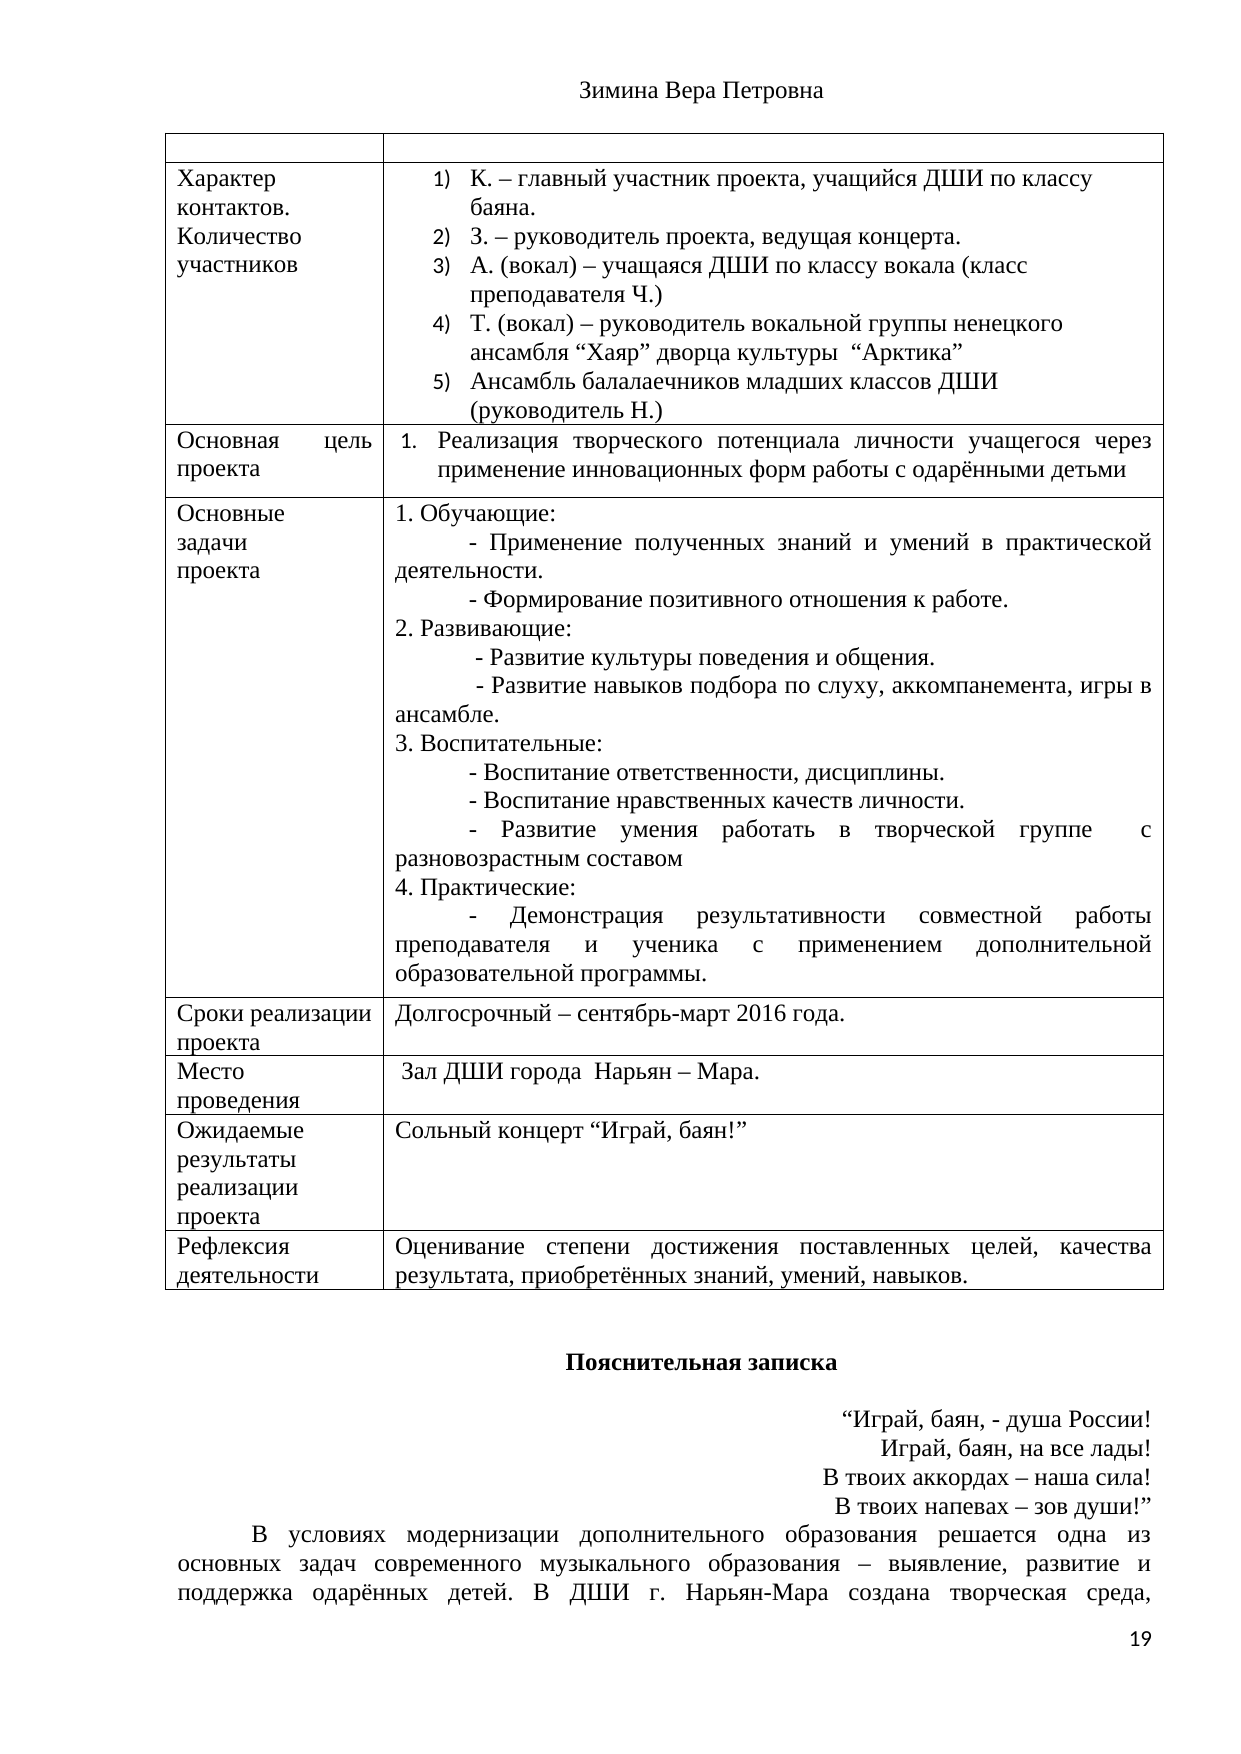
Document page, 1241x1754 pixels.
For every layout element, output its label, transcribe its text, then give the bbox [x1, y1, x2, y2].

table_cell К. – главный участник проекта, учащийся ДШИ по классу баяна. З. – руководитель проекта, ведущая концерта. А. (вокал) – учащаяся ДШИ по классу вокала (класс преподавателя Ч.) Т. (вокал) – руководитель вокальной группы ненецкого ансамбля “Хаяр” дворца культуры “Арктика” Ансамбль балалаечников младших классов ДШИ (руководитель Н.) [384, 163, 1163, 424]
table_cell Оценивание степени достижения поставленных целей, качества результата, приобретённых знаний, умений, навыков. [384, 1231, 1163, 1288]
table_cell Реализация творческого потенциала личности учащегося через применение инновационных форм работы с одарёнными детьми [384, 425, 1163, 497]
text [177, 1519, 1152, 1606]
table_cell Сроки реализации проекта [166, 998, 383, 1055]
table_cell Ожидаемые результаты реализации проекта [166, 1115, 383, 1230]
table_cell Место проведения [166, 1056, 383, 1114]
table_cell Долгосрочный – сентябрь-март 2016 года. [384, 998, 1163, 1055]
text В твоих напевах – зов души!” [177, 1491, 1152, 1519]
table_cell Основная цель проекта [166, 425, 383, 497]
table_cell Основные задачи проекта [166, 498, 383, 997]
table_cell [384, 134, 1163, 162]
table_cell Рефлексия деятельности [166, 1231, 383, 1288]
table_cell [166, 134, 383, 162]
text Пояснительная записка [177, 1347, 1152, 1376]
text “Играй, баян, - душа России! [177, 1404, 1152, 1433]
table_cell Зал ДШИ города Нарьян – Мара. [384, 1056, 1163, 1114]
table_cell 1. Обучающие: - Применение полученных знаний и умений в практической деятельности. - Формирование позитивного отношения к работе. 2. Развивающие: - Развитие культуры поведения и общения. - Развитие навыков подбора по слуху, аккомпанемента, игры в ансамбле. 3. Воспитательные: - Воспитание ответственности, дисциплины. - Воспитание нравственных качеств личности. - Развитие умения работать в творческой группе с разновозрастным составом 4. Практические: - Демонстрация результативности совместной работы преподавателя и ученика с применением дополнительной образовательной программы. [384, 498, 1163, 997]
table_cell Сольный концерт “Играй, баян!” [384, 1115, 1163, 1230]
text Играй, баян, на все лады! [177, 1433, 1152, 1462]
table_cell Характер контактов. Количество участников [166, 163, 383, 424]
text В твоих аккордах – наша сила! [177, 1462, 1152, 1491]
